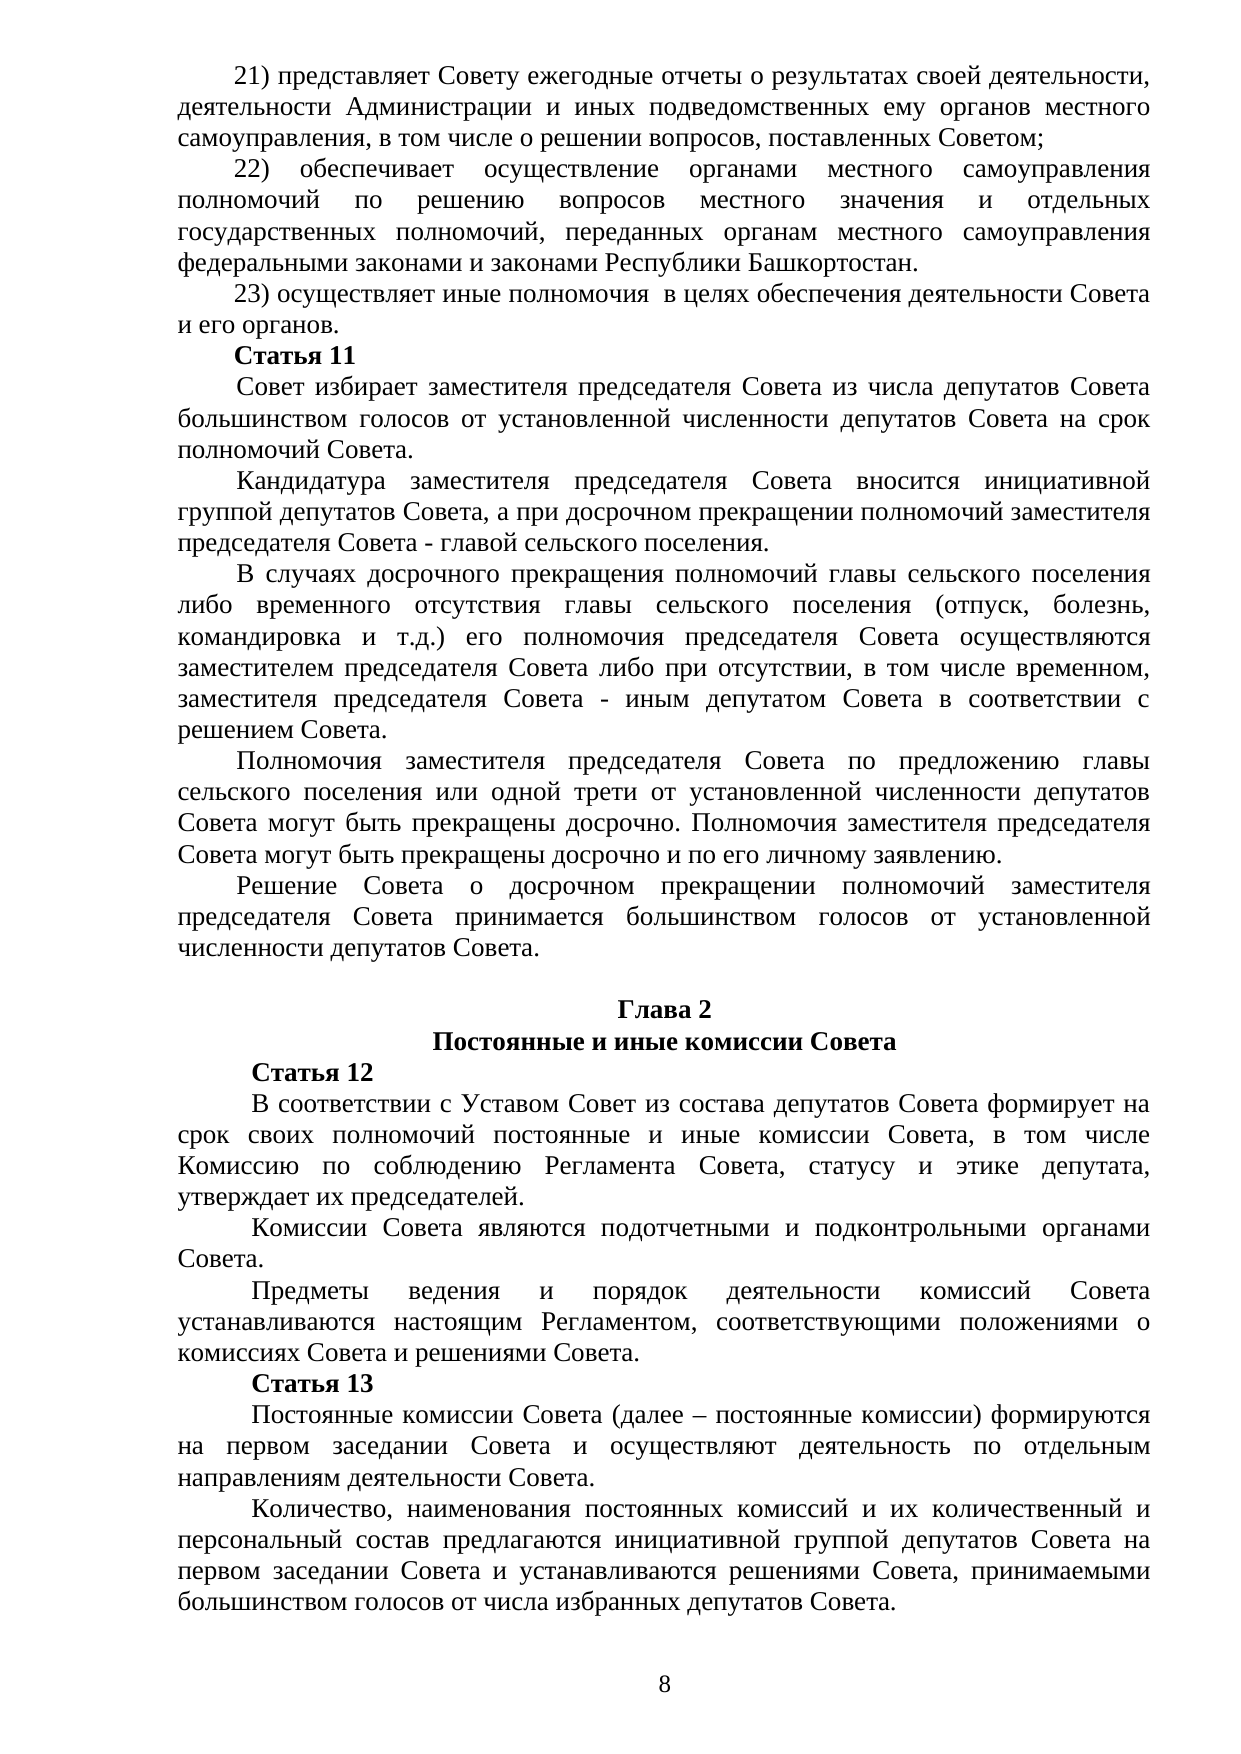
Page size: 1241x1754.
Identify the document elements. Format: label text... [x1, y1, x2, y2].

text Решение Совета о досрочном прекращении полномочий заместителя председателя Совета принимается большинством голосов от установленной численности депутатов Совета. [177, 869, 1152, 962]
text Совет избирает заместителя председателя Совета из числа депутатов Совета большинством голосов от установленной численности депутатов Совета на срок полномочий Совета. [177, 371, 1152, 464]
text В соответствии с Уставом Совет из состава депутатов Совета формирует на срок своих полномочий постоянные и иные комиссии Совета, в том числе Комиссию по соблюдению Регламента Совета, статусу и этике депутата, утверждает их председателей. [177, 1087, 1152, 1211]
text Комиссии Совета являются подотчетными и подконтрольными органами Совета. [177, 1211, 1152, 1274]
text 23) осуществляет иные полномочия в целях обеспечения деятельности Совета и его органов. [177, 277, 1152, 339]
text Статья 11 [177, 339, 1152, 371]
text 21) представляет Совету ежегодные отчеты о результатах своей деятельности, деятельности Администрации и иных подведомственных ему органов местного самоуправления, в том числе о решении вопросов, поставленных Советом; [177, 59, 1152, 152]
text Предметы ведения и порядок деятельности комиссий Совета устанавливаются настоящим Регламентом, соответствующими положениями о комиссиях Совета и решениями Совета. [177, 1274, 1152, 1367]
text Статья 13 [177, 1367, 1152, 1398]
text Статья 12 [177, 1056, 1152, 1087]
text Кандидатура заместителя председателя Совета вносится инициативной группой депутатов Совета, а при досрочном прекращении полномочий заместителя председателя Совета - главой сельского поселения. [177, 464, 1152, 557]
text Постоянные и иные комиссии Совета [177, 1024, 1152, 1056]
text В случаях досрочного прекращения полномочий главы сельского поселения либо временного отсутствия главы сельского поселения (отпуск, болезнь, командировка и т.д.) его полномочия председателя Совета осуществляются заместителем председателя Совета либо при отсутствии, в том числе временном, заместителя председателя Совета - иным депутатом Совета в соответствии с решением Совета. [177, 557, 1152, 744]
text 22) обеспечивает осуществление органами местного самоуправления полномочий по решению вопросов местного значения и отдельных государственных полномочий, переданных органам местного самоуправления федеральными законами и законами Республики Башкортостан. [177, 152, 1152, 277]
text Глава 2 [177, 993, 1152, 1024]
text Полномочия заместителя председателя Совета по предложению главы сельского поселения или одной трети от установленной численности депутатов Совета могут быть прекращены досрочно. Полномочия заместителя председателя Совета могут быть прекращены досрочно и по его личному заявлению. [177, 744, 1152, 869]
text Постоянные комиссии Совета (далее – постоянные комиссии) формируются на первом заседании Совета и осуществляют деятельность по отдельным направлениям деятельности Совета. [177, 1398, 1152, 1492]
text Количество, наименования постоянных комиссий и их количественный и персональный состав предлагаются инициативной группой депутатов Совета на первом заседании Совета и устанавливаются решениями Совета, принимаемыми большинством голосов от числа избранных депутатов Совета. [177, 1492, 1152, 1616]
